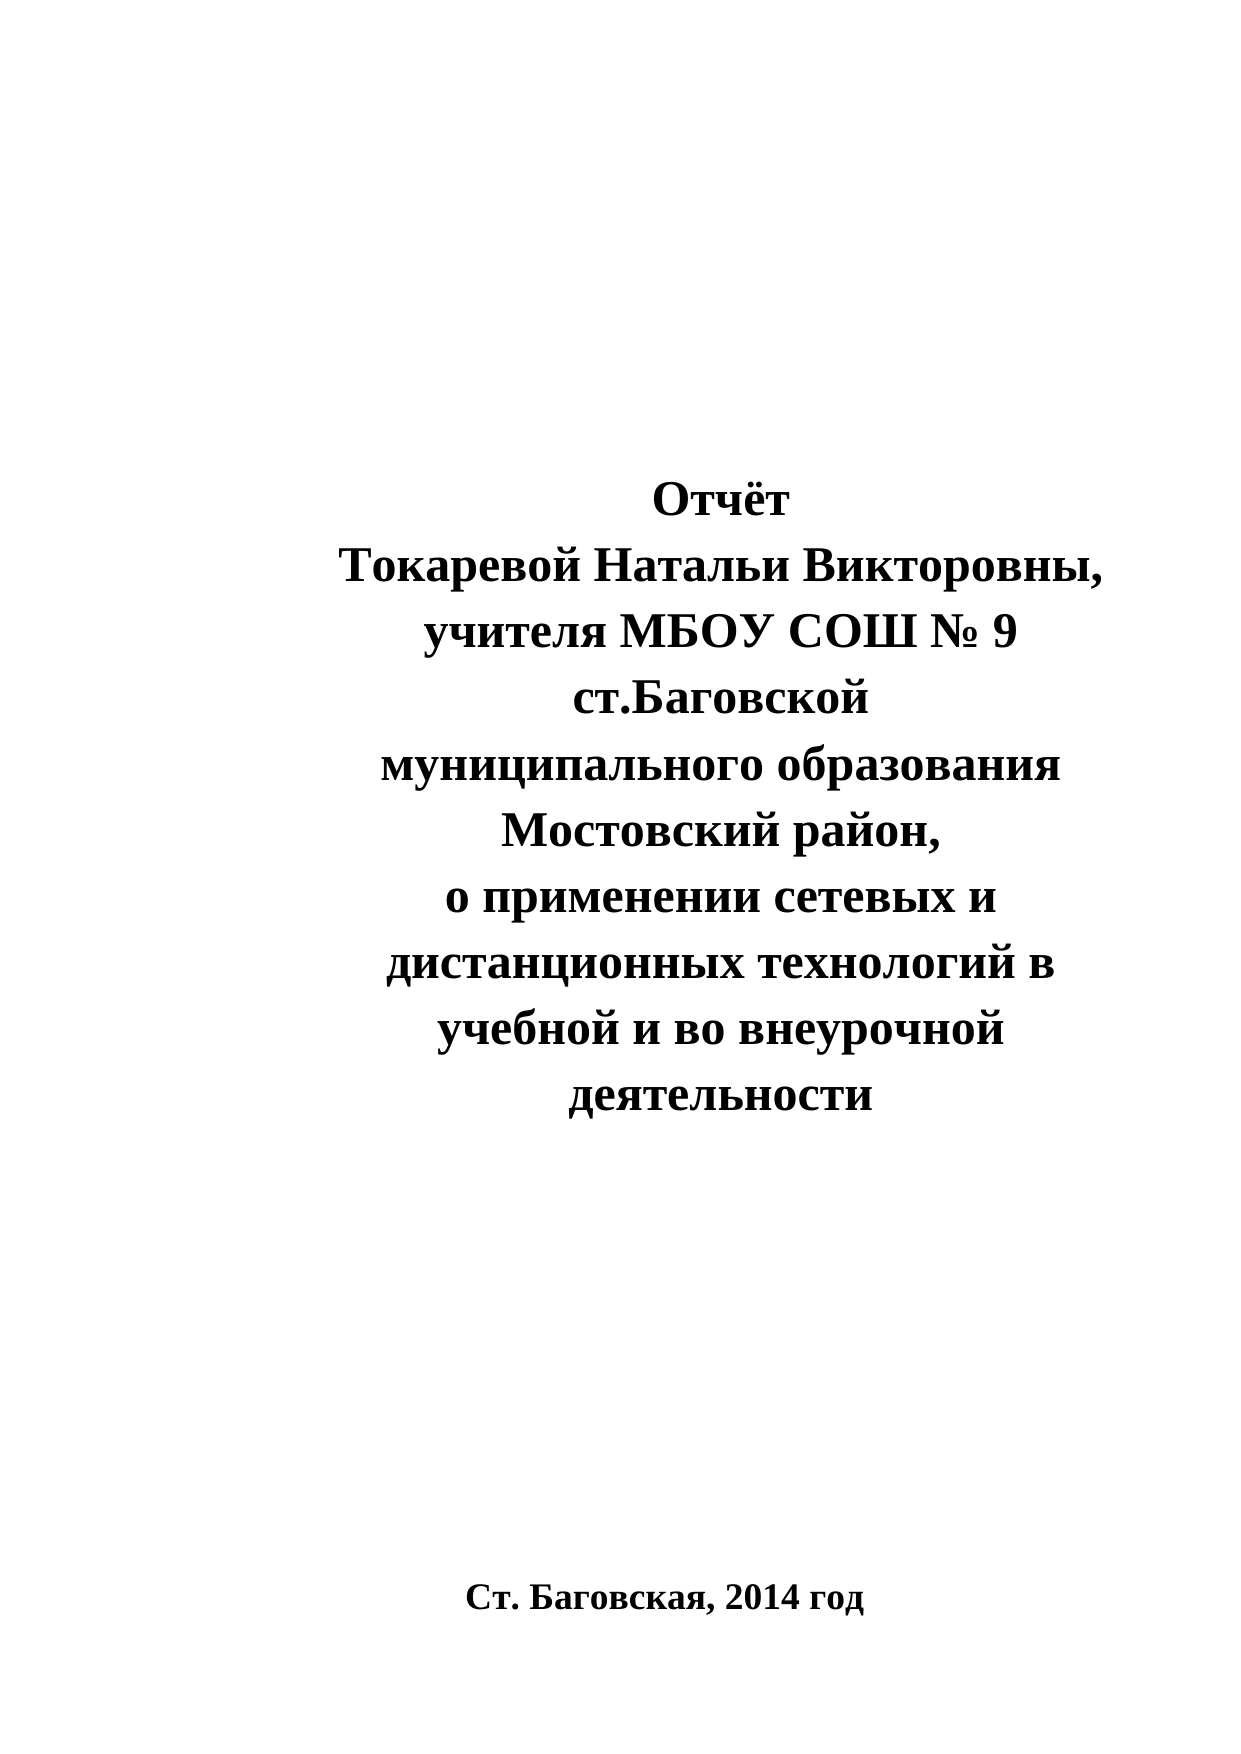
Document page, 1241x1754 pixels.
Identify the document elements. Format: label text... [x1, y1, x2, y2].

list Токаревой Натальи Викторовны, учителя МБОУ СОШ № 9 ст.Баговской [290, 535, 1152, 725]
list о применении сетевых и дистанционных технологий в учебной и во внеурочной деятельности [290, 865, 1152, 1121]
list муниципального образования Мостовский район, [290, 733, 1152, 857]
text Ст. Баговская, 2014 год [177, 1574, 1152, 1618]
list Отчёт [290, 469, 1152, 527]
